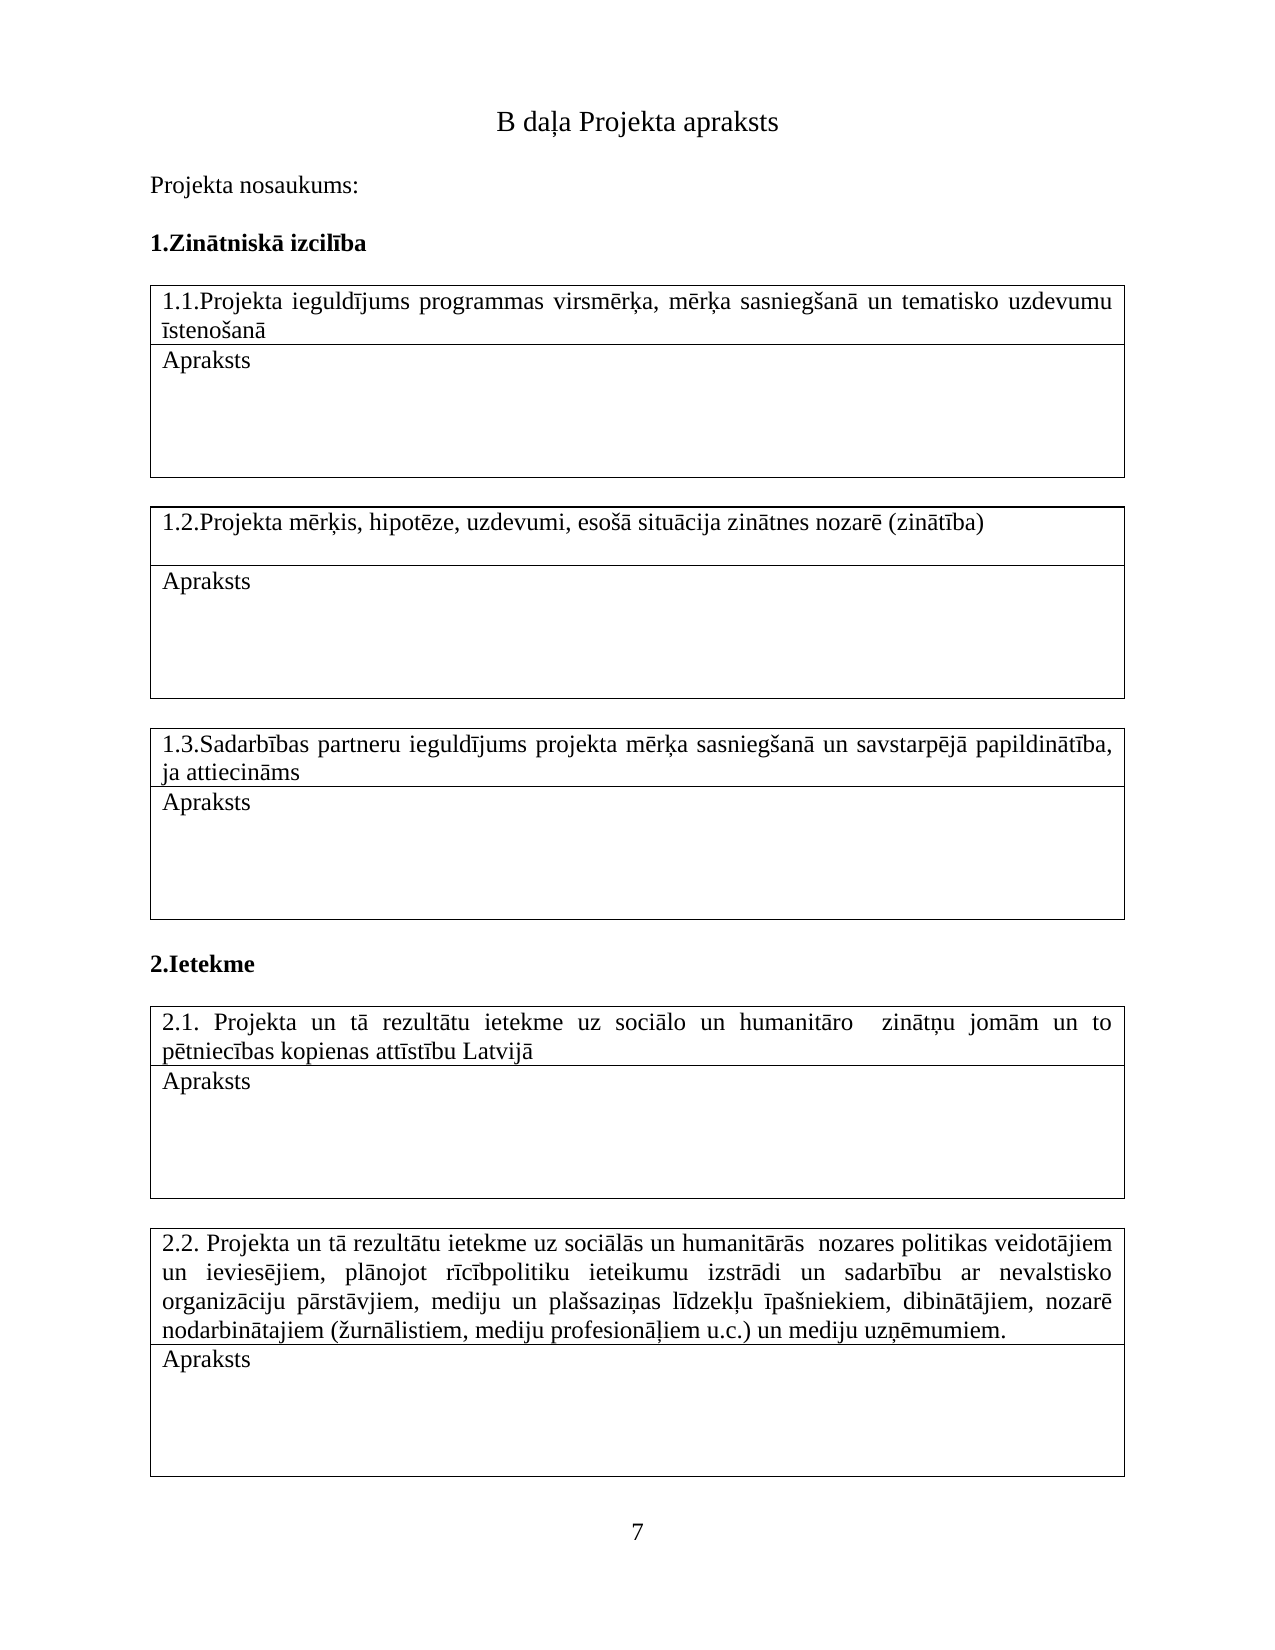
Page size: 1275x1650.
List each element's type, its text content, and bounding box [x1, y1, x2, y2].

subtitle B daļa Projekta apraksts [150, 104, 1125, 137]
table_header 1.2.Projekta mērķis, hipotēze, uzdevumi, esošā situācija zinātnes nozarē (zinātība) [151, 508, 1124, 565]
table_header 1.3.Sadarbības partneru ieguldījums projekta mērķa sasniegšanā un savstarpējā papildinātība, ja attiecināms [151, 729, 1124, 786]
table_cell Apraksts [151, 566, 1124, 698]
table_cell Apraksts [151, 345, 1124, 477]
text 1.Zinātniskā izcilība [150, 228, 1125, 257]
table_cell Apraksts [151, 787, 1124, 919]
table_cell Apraksts [151, 1066, 1124, 1198]
text Projekta nosaukums: [150, 170, 1125, 199]
table_header 2.1. Projekta un tā rezultātu ietekme uz sociālo un humanitāro zinātņu jomām un to pētniecības kopienas attīstību Latvijā [151, 1007, 1124, 1065]
table_header 2.2. Projekta un tā rezultātu ietekme uz sociālās un humanitārās nozares politikas veidotājiem un ieviesējiem, plānojot rīcībpolitiku ieteikumu izstrādi un sadarbību ar nevalstisko organizāciju pārstāvjiem, mediju un plašsaziņas līdzekļu īpašniekiem, dibinātājiem, nozarē nodarbinātajiem (žurnālistiem, mediju profesionāļiem u.c.) un mediju uzņēmumiem. [151, 1229, 1124, 1343]
table_header 1.1.Projekta ieguldījums programmas virsmērķa, mērķa sasniegšanā un tematisko uzdevumu īstenošanā [151, 286, 1124, 344]
text 2.Ietekme [150, 949, 1125, 977]
table_cell Apraksts [151, 1345, 1124, 1476]
